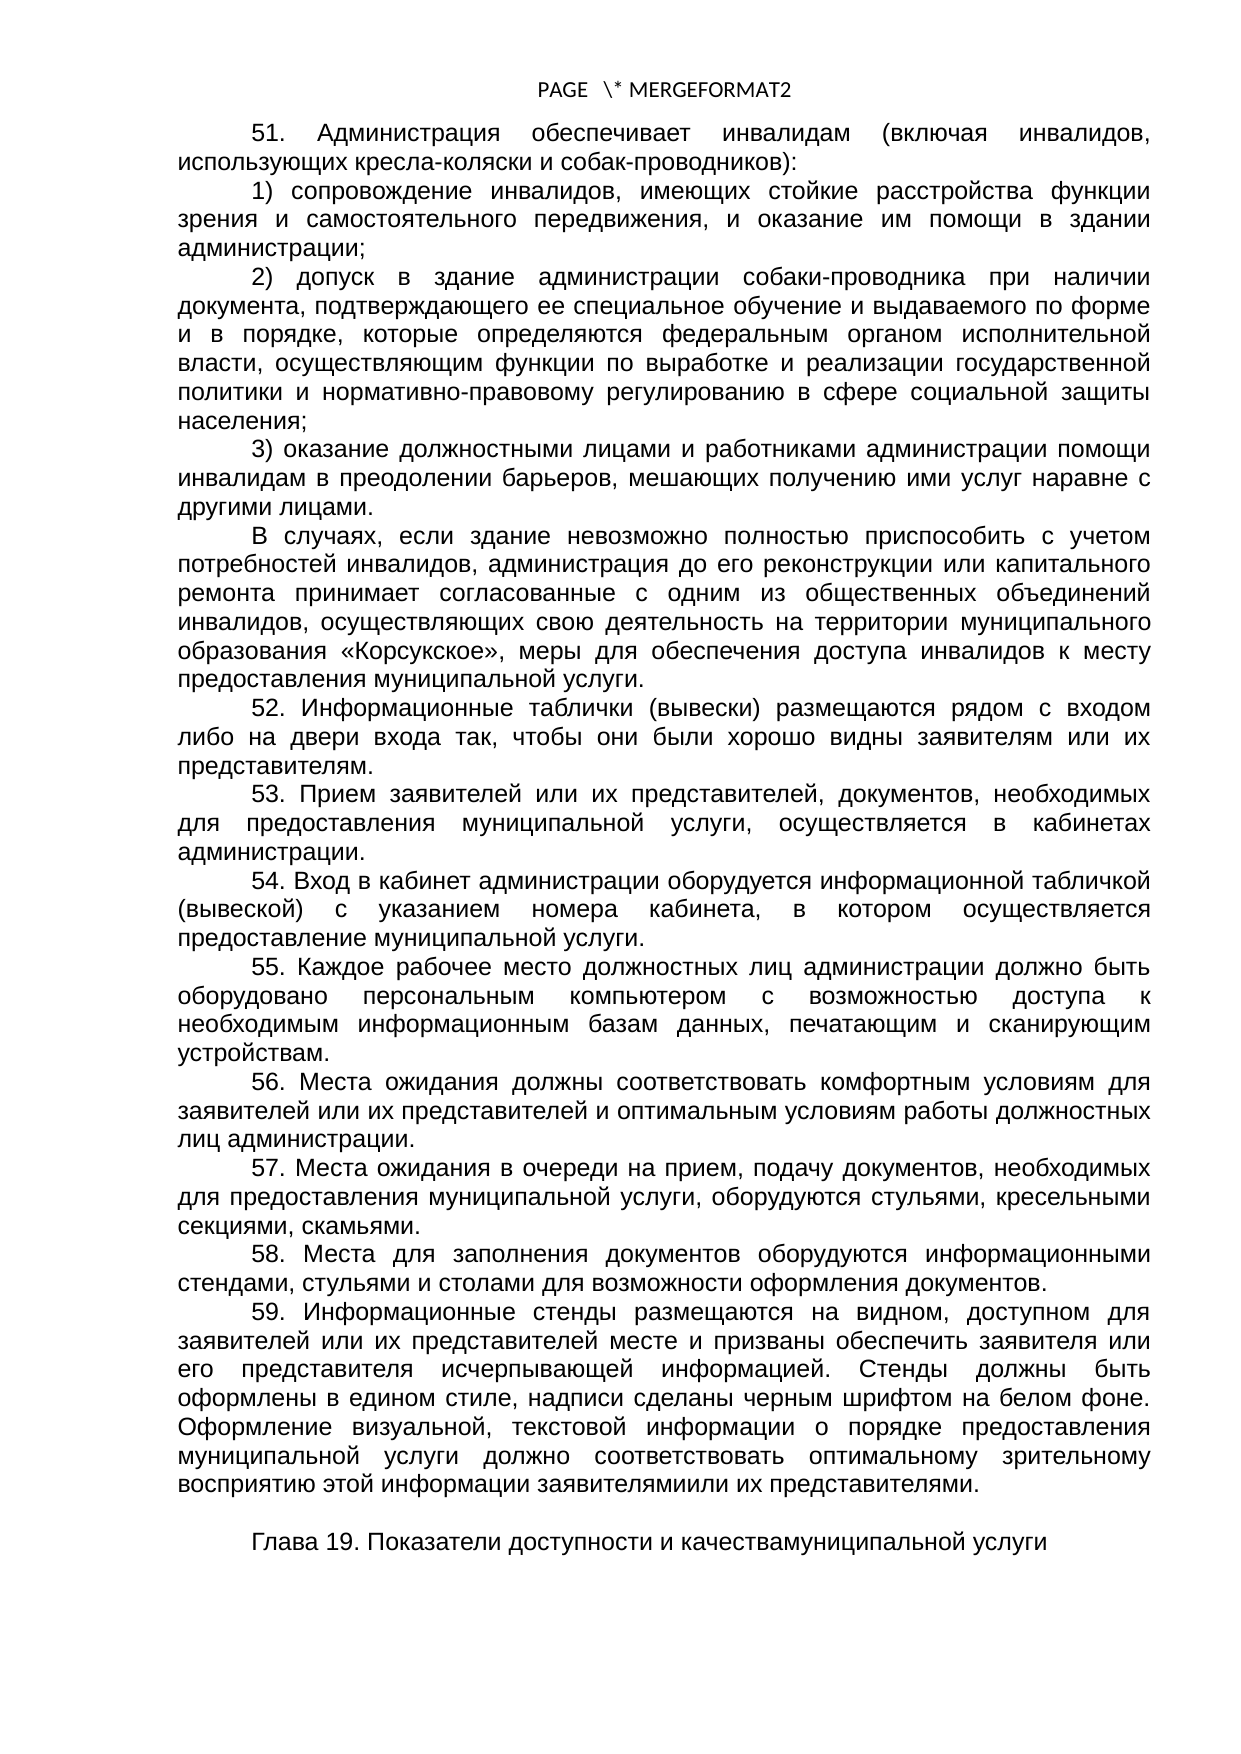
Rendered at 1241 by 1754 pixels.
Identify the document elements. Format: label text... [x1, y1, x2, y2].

text 58. Места для заполнения документов оборудуются информационными стендами, стульями и столами для возможности оформления документов. [177, 1239, 1152, 1297]
text Глава 19. Показатели доступности и качествамуниципальной услуги [177, 1527, 1152, 1556]
text 57. Места ожидания в очереди на прием, подачу документов, необходимых для предоставления муниципальной услуги, оборудуются стульями, кресельными секциями, скамьями. [177, 1153, 1152, 1239]
text 56. Места ожидания должны соответствовать комфортным условиям для заявителей или их представителей и оптимальным условиям работы должностных лиц администрации. [177, 1067, 1152, 1153]
text 51. Администрация обеспечивает инвалидам (включая инвалидов, использующих кресла-коляски и собак-проводников): [177, 118, 1152, 176]
text В случаях, если здание невозможно полностью приспособить с учетом потребностей инвалидов, администрация до его реконструкции или капитального ремонта принимает согласованные с одним из общественных объединений инвалидов, осуществляющих свою деятельность на территории муниципального образования «Корсукское», меры для обеспечения доступа инвалидов к месту предоставления муниципальной услуги. [177, 521, 1152, 693]
text 1) сопровождение инвалидов, имеющих стойкие расстройства функции зрения и самостоятельного передвижения, и оказание им помощи в здании администрации; [177, 176, 1152, 262]
text 3) оказание должностными лицами и работниками администрации помощи инвалидам в преодолении барьеров, мешающих получению ими услуг наравне с другими лицами. [177, 434, 1152, 521]
text 52. Информационные таблички (вывески) размещаются рядом с входом либо на двери входа так, чтобы они были хорошо видны заявителям или их представителям. [177, 693, 1152, 779]
text 54. Вход в кабинет администрации оборудуется информационной табличкой (вывеской) с указанием номера кабинета, в котором осуществляется предоставление муниципальной услуги. [177, 866, 1152, 952]
text 53. Прием заявителей или их представителей, документов, необходимых для предоставления муниципальной услуги, осуществляется в кабинетах администрации. [177, 779, 1152, 866]
text 55. Каждое рабочее место должностных лиц администрации должно быть оборудовано персональным компьютером с возможностью доступа к необходимым информационным базам данных, печатающим и сканирующим устройствам. [177, 952, 1152, 1067]
text 2) допуск в здание администрации собаки-проводника при наличии документа, подтверждающего ее специальное обучение и выдаваемого по форме и в порядке, которые определяются федеральным органом исполнительной власти, осуществляющим функции по выработке и реализации государственной политики и нормативно-правовому регулированию в сфере социальной защиты населения; [177, 262, 1152, 434]
text 59. Информационные стенды размещаются на видном, доступном для заявителей или их представителей месте и призваны обеспечить заявителя или его представителя исчерпывающей информацией. Стенды должны быть оформлены в едином стиле, надписи сделаны черным шрифтом на белом фоне. Оформление визуальной, текстовой информации о порядке предоставления муниципальной услуги должно соответствовать оптимальному зрительному восприятию этой информации заявителямиили их представителями. [177, 1297, 1152, 1498]
